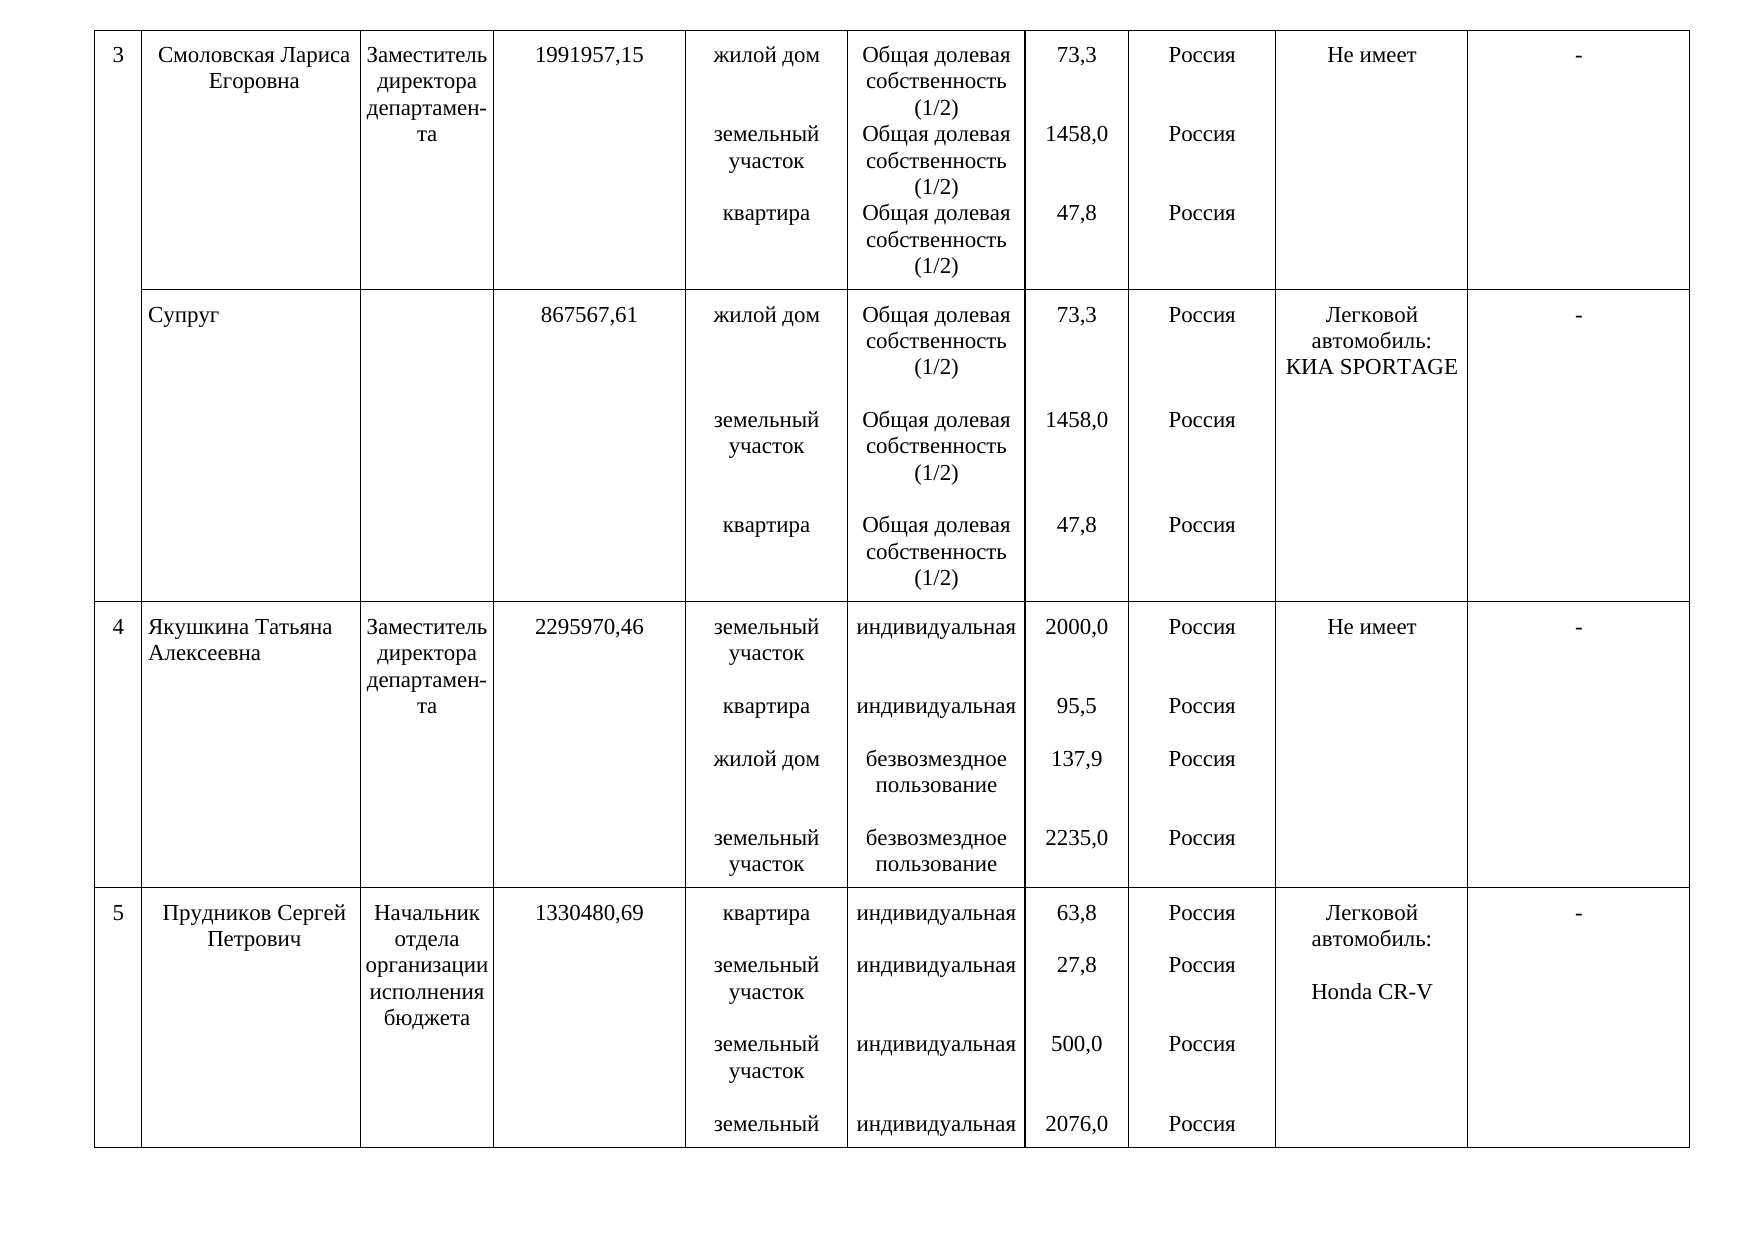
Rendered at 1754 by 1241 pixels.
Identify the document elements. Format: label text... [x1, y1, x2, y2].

table_cell 867567,61 [494, 290, 685, 601]
table_cell Россия Россия Россия [1129, 290, 1275, 601]
table_cell - [1468, 290, 1689, 601]
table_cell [142, 888, 360, 1147]
table_cell [361, 290, 493, 601]
table_cell 1330480,69 [494, 888, 685, 1147]
table_cell Россия Россия Россия [1129, 31, 1275, 289]
table_cell Якушкина Татьяна Алексеевна [142, 602, 360, 887]
table_cell жилой дом земельный участок квартира [686, 31, 847, 289]
table_cell Смоловская Лариса Егоровна [142, 31, 360, 289]
table_cell земельный участок квартира жилой дом земельный участок [686, 602, 847, 887]
table_cell Общая долевая собственность (1/2) Общая долевая собственность (1/2) Общая долевая собственность (1/2) [848, 31, 1024, 289]
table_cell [686, 888, 847, 1147]
table_cell - [1468, 888, 1689, 1147]
table_cell 73,3 1458,0 47,8 [1026, 290, 1128, 601]
table_cell - [1468, 602, 1689, 887]
table_cell жилой дом земельный участок квартира [686, 290, 847, 601]
table_cell Заместитель директора департамен-та [361, 31, 493, 289]
table_cell Общая долевая собственность (1/2) Общая долевая собственность (1/2) Общая долевая собственность (1/2) [848, 290, 1024, 601]
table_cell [1129, 888, 1275, 1147]
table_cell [848, 888, 1024, 1147]
table_cell 4 [95, 602, 141, 887]
table_cell Россия Россия Россия Россия [1129, 602, 1275, 887]
table_cell Супруг [142, 290, 360, 601]
table_cell 2295970,46 [494, 602, 685, 887]
table_cell 3 [95, 31, 141, 601]
table_cell индивидуальная индивидуальная безвозмездное пользование безвозмездное пользование [848, 602, 1024, 887]
table_cell Не имеет [1276, 31, 1467, 289]
table_cell 1991957,15 [494, 31, 685, 289]
table_cell Заместитель директора департамен-та [361, 602, 493, 887]
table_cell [361, 888, 493, 1147]
table_cell Не имеет [1276, 602, 1467, 887]
table_cell 73,3 1458,0 47,8 [1026, 31, 1128, 289]
table_cell - [1468, 31, 1689, 289]
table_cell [1026, 888, 1128, 1147]
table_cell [1276, 888, 1467, 1147]
table_cell 5 [95, 888, 141, 1147]
table_cell 2000,0 95,5 137,9 2235,0 [1026, 602, 1128, 887]
table_cell Легковой автомобиль: КИА SPORTAGE [1276, 290, 1467, 601]
